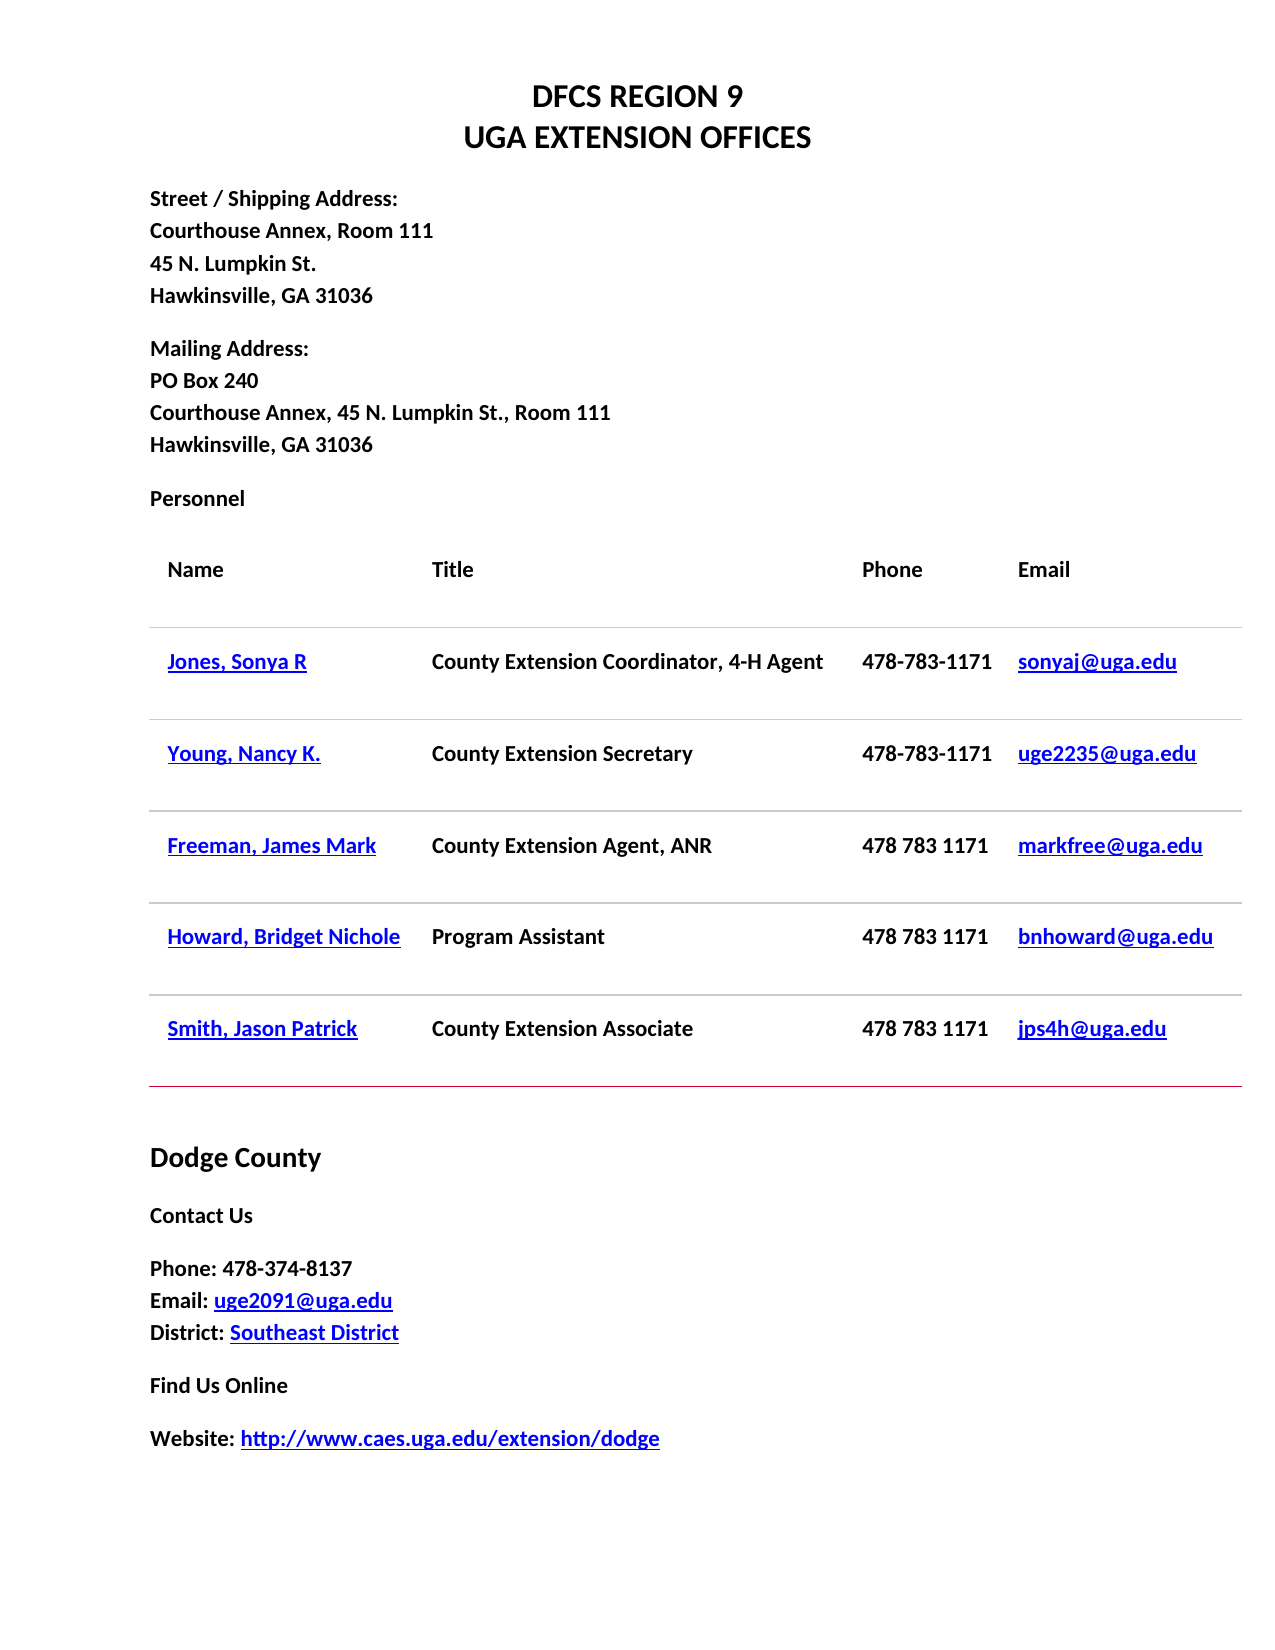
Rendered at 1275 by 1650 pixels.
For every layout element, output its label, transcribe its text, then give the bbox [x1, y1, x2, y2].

table_cell Howard, Bridget Nichole [149, 904, 432, 994]
text Personnel [150, 484, 1125, 512]
text Contact Us [150, 1201, 1125, 1229]
table_cell Program Assistant [432, 904, 862, 994]
table_cell Jones, Sonya R [149, 628, 432, 719]
table_cell 478 783 1171 [862, 904, 1018, 994]
table_cell 478 783 1171 [862, 812, 1018, 902]
table_header Title [432, 537, 862, 627]
table_cell bnhoward@uga.edu [1018, 904, 1242, 994]
table_cell County Extension Secretary [432, 720, 862, 810]
table_cell County Extension Associate [432, 996, 862, 1086]
table_cell markfree@uga.edu [1018, 812, 1242, 902]
text Phone: 478-374-8137 Email: uge2091@uga.edu District: Southeast District [150, 1254, 1125, 1346]
table_cell jps4h@uga.edu [1018, 996, 1242, 1086]
table_header Name [149, 537, 432, 627]
table_cell County Extension Agent, ANR [432, 812, 862, 902]
text Dodge County [150, 1139, 1125, 1175]
table_cell 478-783-1171 [862, 720, 1018, 810]
table_cell Freeman, James Mark [149, 812, 432, 902]
text Mailing Address: PO Box 240 Courthouse Annex, 45 N. Lumpkin St., Room 111 Hawkinsville, GA 31036 [150, 334, 1125, 459]
text Find Us Online [150, 1371, 1125, 1399]
table_header Email [1018, 537, 1242, 627]
table_cell 478 783 1171 [862, 996, 1018, 1086]
text Street / Shipping Address: Courthouse Annex, Room 111 45 N. Lumpkin St. Hawkinsville, GA 31036 [150, 184, 1125, 309]
table_header Phone [862, 537, 1018, 627]
table_cell 478-783-1171 [862, 628, 1018, 719]
table_cell sonyaj@uga.edu [1018, 628, 1242, 719]
table_cell Young, Nancy K. [149, 720, 432, 810]
table_cell Smith, Jason Patrick [149, 996, 432, 1086]
text Website: http://www.caes.uga.edu/extension/dodge [150, 1424, 1125, 1452]
table_cell County Extension Coordinator, 4-H Agent [432, 628, 862, 719]
table_cell uge2235@uga.edu [1018, 720, 1242, 810]
